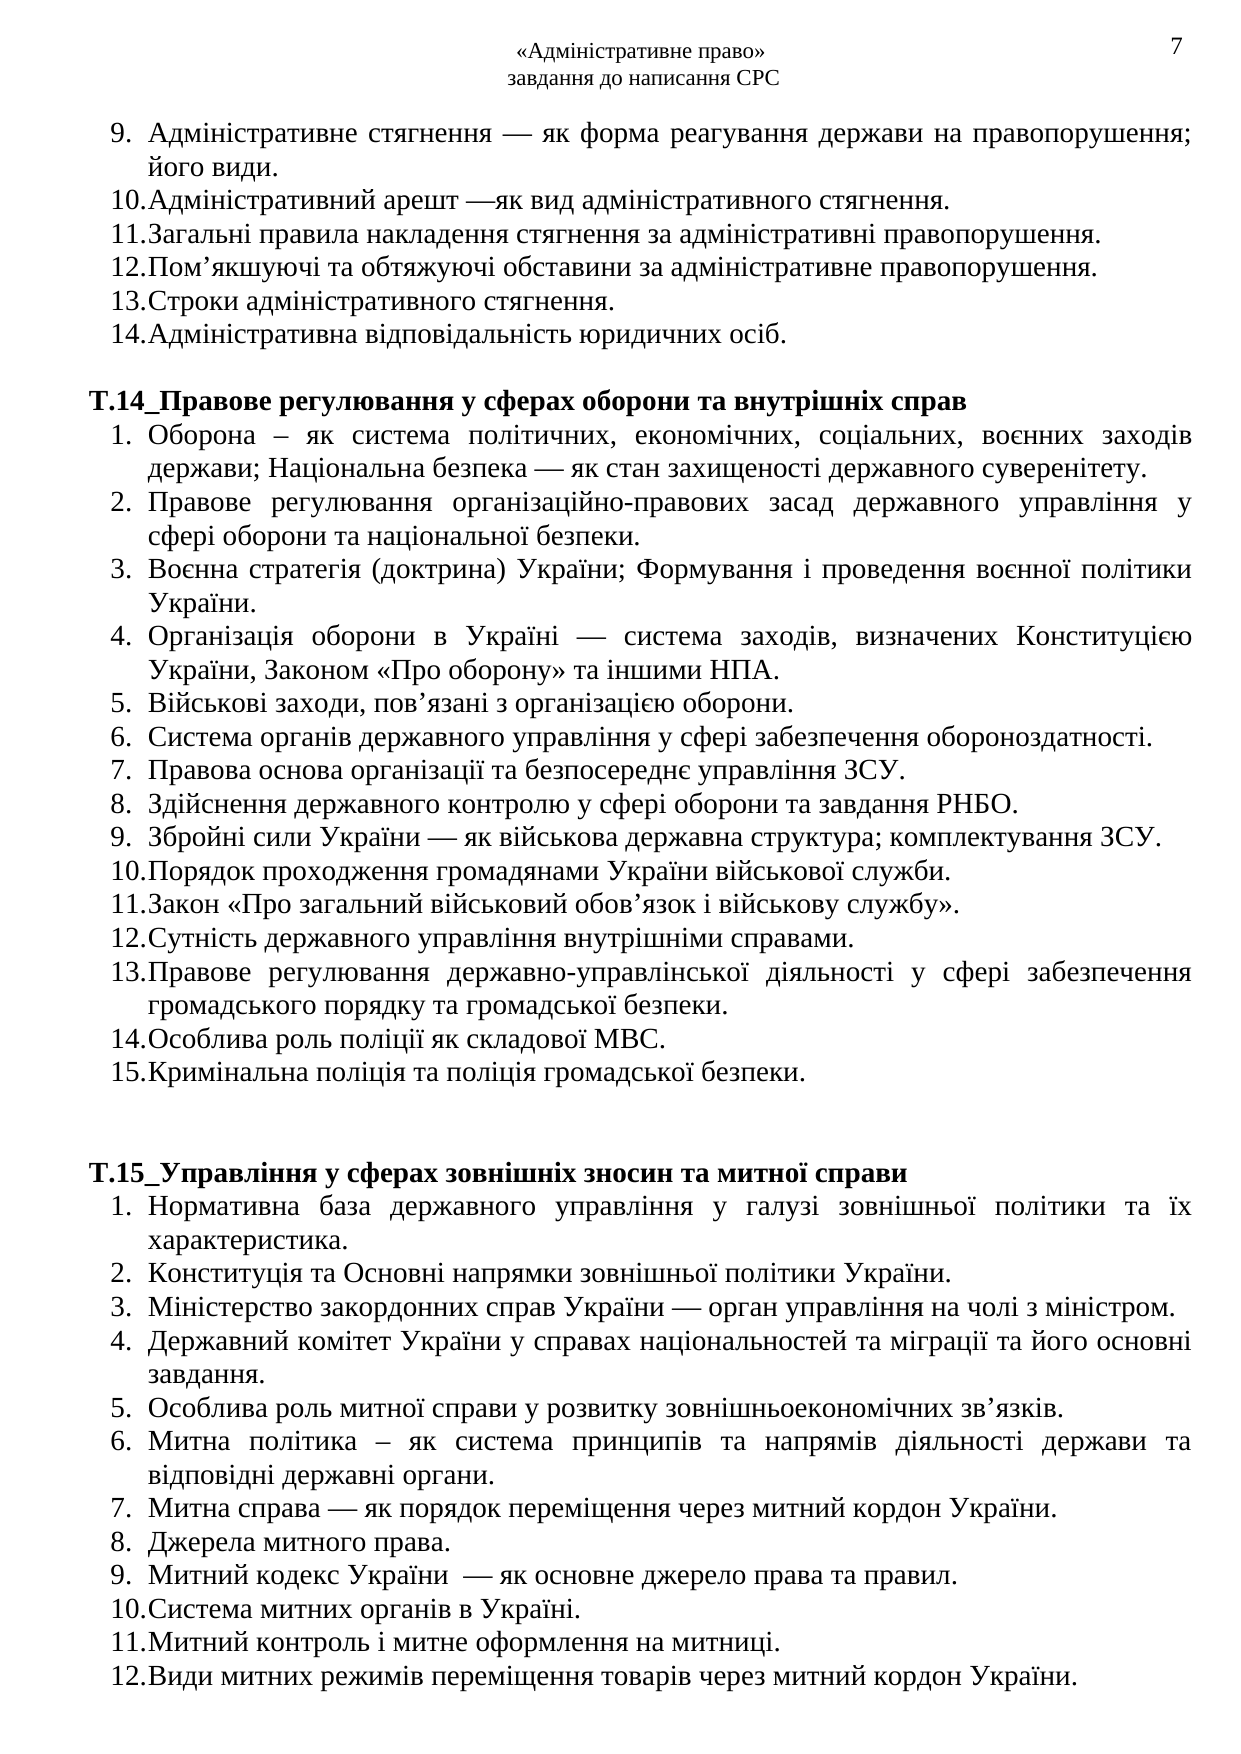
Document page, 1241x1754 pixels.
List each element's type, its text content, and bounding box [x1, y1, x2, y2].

list Джерела митного права. [110, 1524, 1193, 1557]
list Сутність державного управління внутрішніми справами. [110, 920, 1193, 954]
list Організація оборони в Україні — система заходів, визначених Конституцією України, Законом «Про оборону» та іншими НПА. [110, 618, 1193, 685]
list Військові заходи, пов’язані з організацією оборони. [110, 685, 1193, 719]
list Пом’якшуючі та обтяжуючі обставини за адміністративне правопорушення. [110, 249, 1193, 283]
list Адміністративна відповідальність юридичних осіб. [110, 316, 1193, 350]
list Система органів державного управління у сфері забезпечення обороноздатності. [110, 719, 1193, 752]
list Митний контроль і митне оформлення на митниці. [110, 1624, 1193, 1658]
list Здійснення державного контролю у сфері оборони та завдання РНБО. [110, 786, 1193, 819]
list Митний кодекс України — як основне джерело права та правил. [110, 1557, 1193, 1591]
list Адміністративне стягнення — як форма реагування держави на правопорушення; його види. [110, 115, 1193, 182]
list Порядок проходження громадянами України військової служби. [110, 853, 1193, 887]
list Воєнна стратегія (доктрина) України; Формування і проведення воєнної політики України. [110, 551, 1193, 618]
list Закон «Про загальний військовий обов’язок і військову службу». [110, 887, 1193, 920]
list Збройні сили України — як військова державна структура; комплектування ЗСУ. [110, 819, 1193, 853]
list Конституція та Основні напрямки зовнішньої політики України. [110, 1256, 1193, 1289]
list Оборона – як система політичних, економічних, соціальних, воєнних заходів держави; Національна безпека — як стан захищеності державного суверенітету. [110, 417, 1193, 484]
list Особлива роль митної справи у розвитку зовнішньоекономічних зв’язків. [110, 1390, 1193, 1423]
list Правове регулювання організаційно-правових засад державного управління у сфері оборони та національної безпеки. [110, 484, 1193, 551]
list Державний комітет України у справах національностей та міграції та його основні завдання. [110, 1323, 1193, 1390]
list Система митних органів в Україні. [110, 1591, 1193, 1624]
list Загальні правила накладення стягнення за адміністративні правопорушення. [110, 216, 1193, 249]
list Митна політика – як система принципів та напрямів діяльності держави та відповідні державні органи. [110, 1423, 1193, 1490]
list Адміністративний арешт —як вид адміністративного стягнення. [110, 182, 1193, 216]
text т.14_Правове регулювання у сферах оборони та внутрішніх справ [89, 383, 1193, 417]
list Нормативна база державного управління у галузі зовнішньої політики та їх характеристика. [110, 1188, 1193, 1256]
list Особлива роль поліції як складової МВС. [110, 1021, 1193, 1054]
text т.15_Управління у сферах зовнішніх зносин та митної справи [89, 1155, 1193, 1188]
list Строки адміністративного стягнення. [110, 283, 1193, 316]
list Види митних режимів переміщення товарів через митний кордон України. [110, 1658, 1193, 1692]
list Митна справа — як порядок переміщення через митний кордон України. [110, 1490, 1193, 1524]
list Міністерство закордонних справ України — орган управління на чолі з міністром. [110, 1289, 1193, 1323]
list Кримінальна поліція та поліція громадської безпеки. [110, 1054, 1193, 1088]
list Правове регулювання державно-управлінської діяльності у сфері забезпечення громадського порядку та громадської безпеки. [110, 954, 1193, 1021]
list Правова основа організації та безпосереднє управління ЗСУ. [110, 752, 1193, 786]
